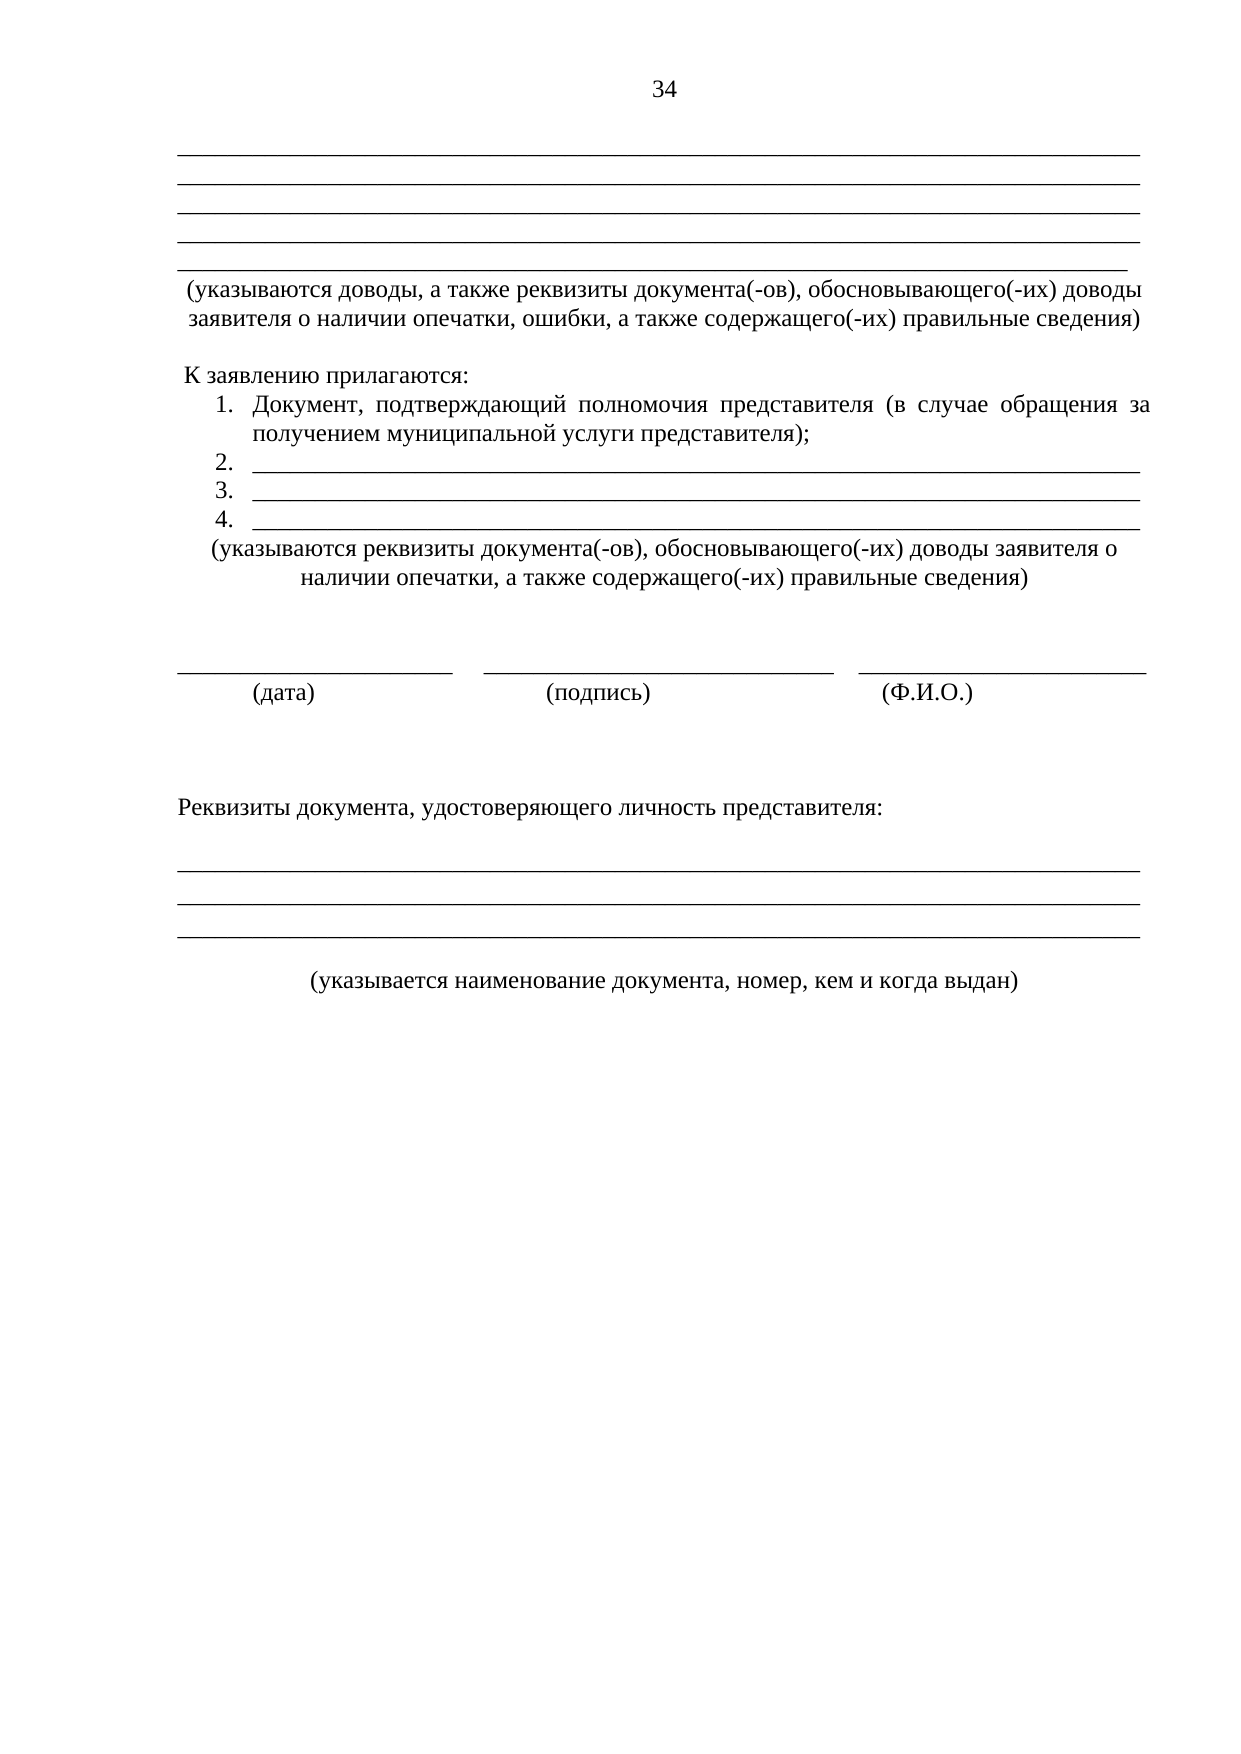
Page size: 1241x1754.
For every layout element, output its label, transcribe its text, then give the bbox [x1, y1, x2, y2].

text (дата) (подпись) (Ф.И.О.) [177, 677, 1152, 706]
text (указывается наименование документа, номер, кем и когда выдан) [177, 966, 1152, 994]
text _______________________________________________________________________________________________________________________________________________________________________________________________________________________________________ [177, 846, 1152, 941]
list _______________________________________________________________________ [215, 504, 1152, 533]
text К заявлению прилагаются: [177, 361, 1152, 389]
list _______________________________________________________________________ [215, 447, 1152, 476]
text (указываются реквизиты документа(-ов), обосновывающего(-их) доводы заявителя о наличии опечатки, а также содержащего(-их) правильные сведения) [177, 533, 1152, 591]
list Документ, подтверждающий полномочия представителя (в случае обращения за получением муниципальной услуги представителя); [215, 389, 1152, 447]
text (указываются доводы, а также реквизиты документа(-ов), обосновывающего(-их) доводы заявителя о наличии опечатки, ошибки, а также содержащего(-их) правильные сведения) [177, 274, 1152, 332]
list _______________________________________________________________________ [215, 476, 1152, 504]
text ______________________ ____________________________ _______________________ [177, 648, 1152, 677]
text Реквизиты документа, удостоверяющего личность представителя: [177, 792, 1152, 821]
text ________________________________________________________________________________________________________________________________________________________________________________________________________________________________________________________________________________________________________________________________________________________________________________________________ [177, 131, 1152, 274]
